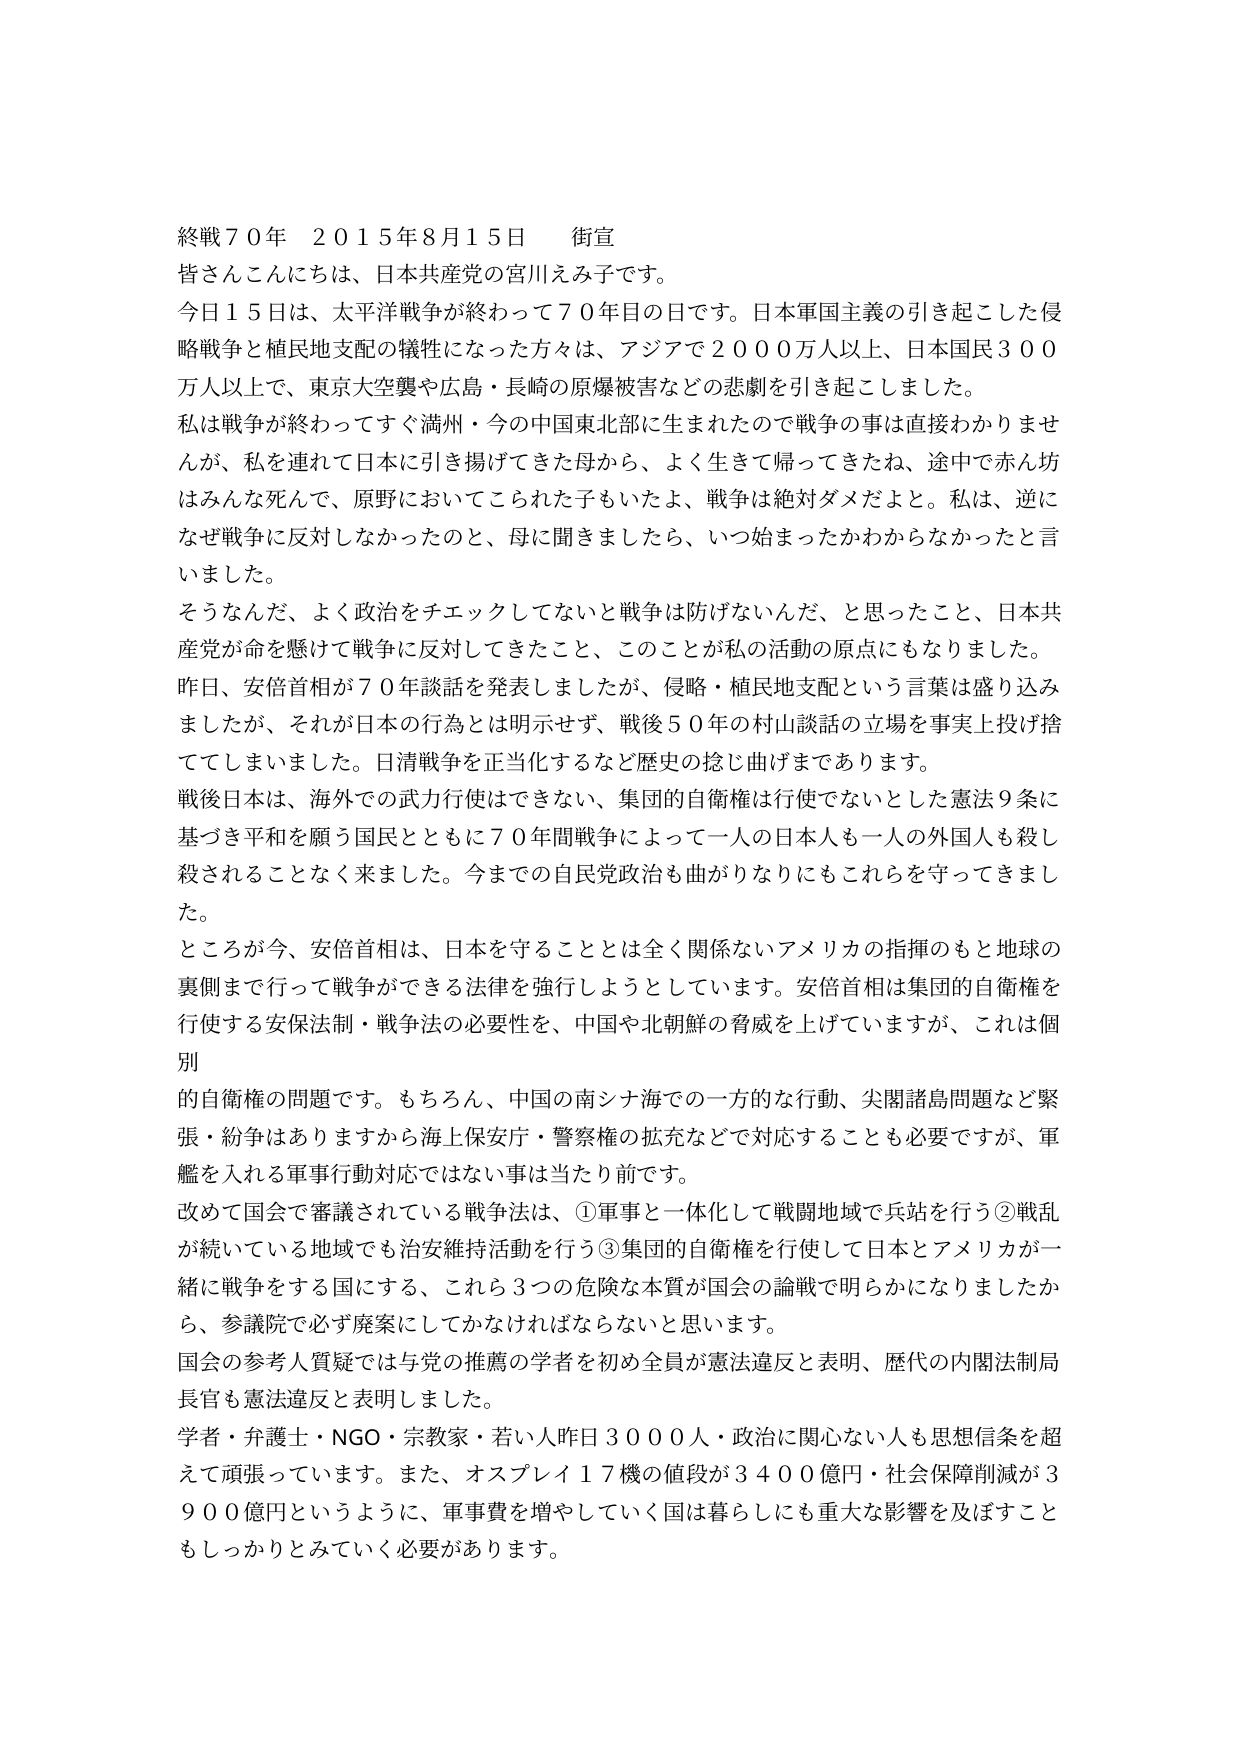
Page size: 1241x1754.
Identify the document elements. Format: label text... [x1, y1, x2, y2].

text ところが今、安倍首相は、日本を守ることとは全く関係ないアメリカの指揮のもと地球の裏側まで行って戦争ができる法律を強行しようとしています。安倍首相は集団的自衛権を行使する安保法制・戦争法の必要性を、中国や北朝鮮の脅威を上げていますが、これは個別 [177, 929, 1063, 1079]
text 学者・弁護士・NGO・宗教家・若い人昨日３０００人・政治に関心ない人も思想信条を超えて頑張っています。また、オスプレイ１７機の値段が３４００億円・社会保障削減が３９００億円というように、軍事費を増やしていく国は暮らしにも重大な影響を及ぼすこともしっかりとみていく必要があります。 [177, 1417, 1063, 1567]
text そうなんだ、よく政治をチエックしてないと戦争は防げないんだ、と思ったこと、日本共産党が命を懸けて戦争に反対してきたこと、このことが私の活動の原点にもなりました。 [177, 592, 1063, 667]
text 昨日、安倍首相が７０年談話を発表しましたが、侵略・植民地支配という言葉は盛り込みましたが、それが日本の行為とは明示せず、戦後５０年の村山談話の立場を事実上投げ捨ててしまいました。日清戦争を正当化するなど歴史の捻じ曲げまであります。 [177, 667, 1063, 779]
text 皆さんこんにちは、日本共産党の宮川えみ子です。 [177, 254, 1063, 292]
text 今日１５日は、太平洋戦争が終わって７０年目の日です。日本軍国主義の引き起こした侵略戦争と植民地支配の犠牲になった方々は、アジアで２０００万人以上、日本国民３００万人以上で、東京大空襲や広島・長崎の原爆被害などの悲劇を引き起こしました。 [177, 292, 1063, 404]
text 私は戦争が終わってすぐ満州・今の中国東北部に生まれたので戦争の事は直接わかりませんが、私を連れて日本に引き揚げてきた母から、よく生きて帰ってきたね、途中で赤ん坊はみんな死んで、原野においてこられた子もいたよ、戦争は絶対ダメだよと。私は、逆になぜ戦争に反対しなかったのと、母に聞きましたら、いつ始まったかわからなかったと言いました。 [177, 404, 1063, 592]
text 国会の参考人質疑では与党の推薦の学者を初め全員が憲法違反と表明、歴代の内閣法制局長官も憲法違反と表明しました。 [177, 1342, 1063, 1417]
text 戦後日本は、海外での武力行使はできない、集団的自衛権は行使でないとした憲法９条に基づき平和を願う国民とともに７０年間戦争によって一人の日本人も一人の外国人も殺し殺されることなく来ました。今までの自民党政治も曲がりなりにもこれらを守ってきました。 [177, 779, 1063, 929]
text 改めて国会で審議されている戦争法は、①軍事と一体化して戦闘地域で兵站を行う②戦乱が続いている地域でも治安維持活動を行う③集団的自衛権を行使して日本とアメリカが一緒に戦争をする国にする、これら３つの危険な本質が国会の論戦で明らかになりましたから、参議院で必ず廃案にしてかなければならないと思います。 [177, 1192, 1063, 1342]
text 的自衛権の問題です。もちろん、中国の南シナ海での一方的な行動、尖閣諸島問題など緊張・紛争はありますから海上保安庁・警察権の拡充などで対応することも必要ですが、軍艦を入れる軍事行動対応ではない事は当たり前です。 [177, 1079, 1063, 1192]
text 終戦７０年 ２０１５年８月１５日 街宣 [177, 217, 1063, 254]
